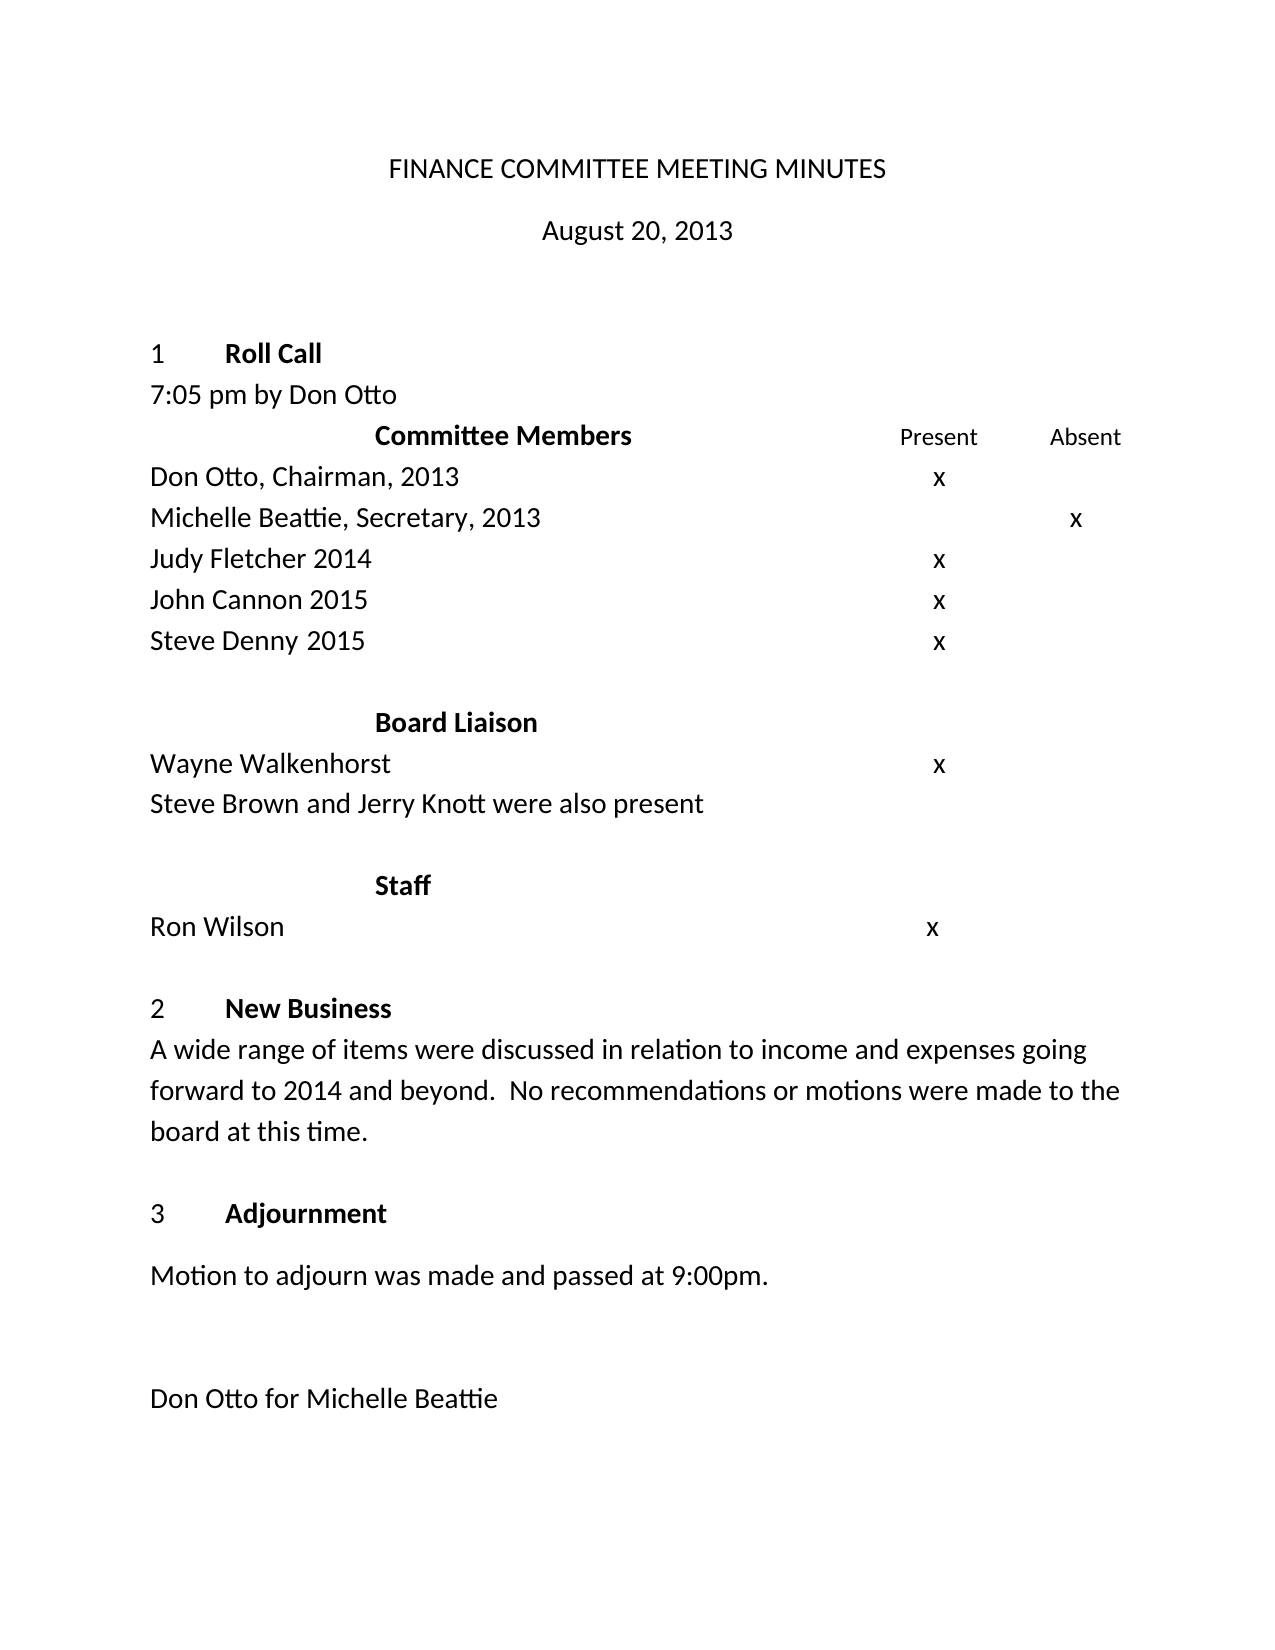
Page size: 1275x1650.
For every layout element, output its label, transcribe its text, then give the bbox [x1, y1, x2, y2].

text John Cannon 2015 x [150, 581, 1125, 617]
text Steve Brown and Jerry Knott were also present [150, 786, 1125, 821]
text Staff [150, 867, 1125, 903]
text 2 New Business [150, 990, 1125, 1026]
text 1 Roll Call [150, 335, 1125, 371]
text Don Otto, Chairman, 2013 x [150, 458, 1125, 494]
text Motion to adjourn was made and passed at 9:00pm. [150, 1257, 1125, 1292]
text Michelle Beattie, Secretary, 2013 x [150, 499, 1125, 535]
text Judy Fletcher 2014 x [150, 540, 1125, 576]
text August 20, 2013 [150, 212, 1125, 247]
text Committee Members Present Absent [150, 417, 1125, 453]
text Don Otto for Michelle Beattie [150, 1380, 1125, 1416]
text FINANCE COMMITTEE MEETING MINUTES [150, 150, 1125, 186]
text Steve Denny 2015 x [150, 622, 1125, 657]
text Ron Wilson x [150, 908, 1125, 944]
text Wayne Walkenhorst x [150, 745, 1125, 780]
text Board Liaison [150, 704, 1125, 739]
text 7:05 pm by Don Otto [150, 376, 1125, 412]
list 3 Adjournment [150, 1195, 1125, 1231]
text A wide range of items were discussed in relation to income and expenses going forward to 2014 and beyond. No recommendations or motions were made to the board at this time. [150, 1031, 1125, 1149]
